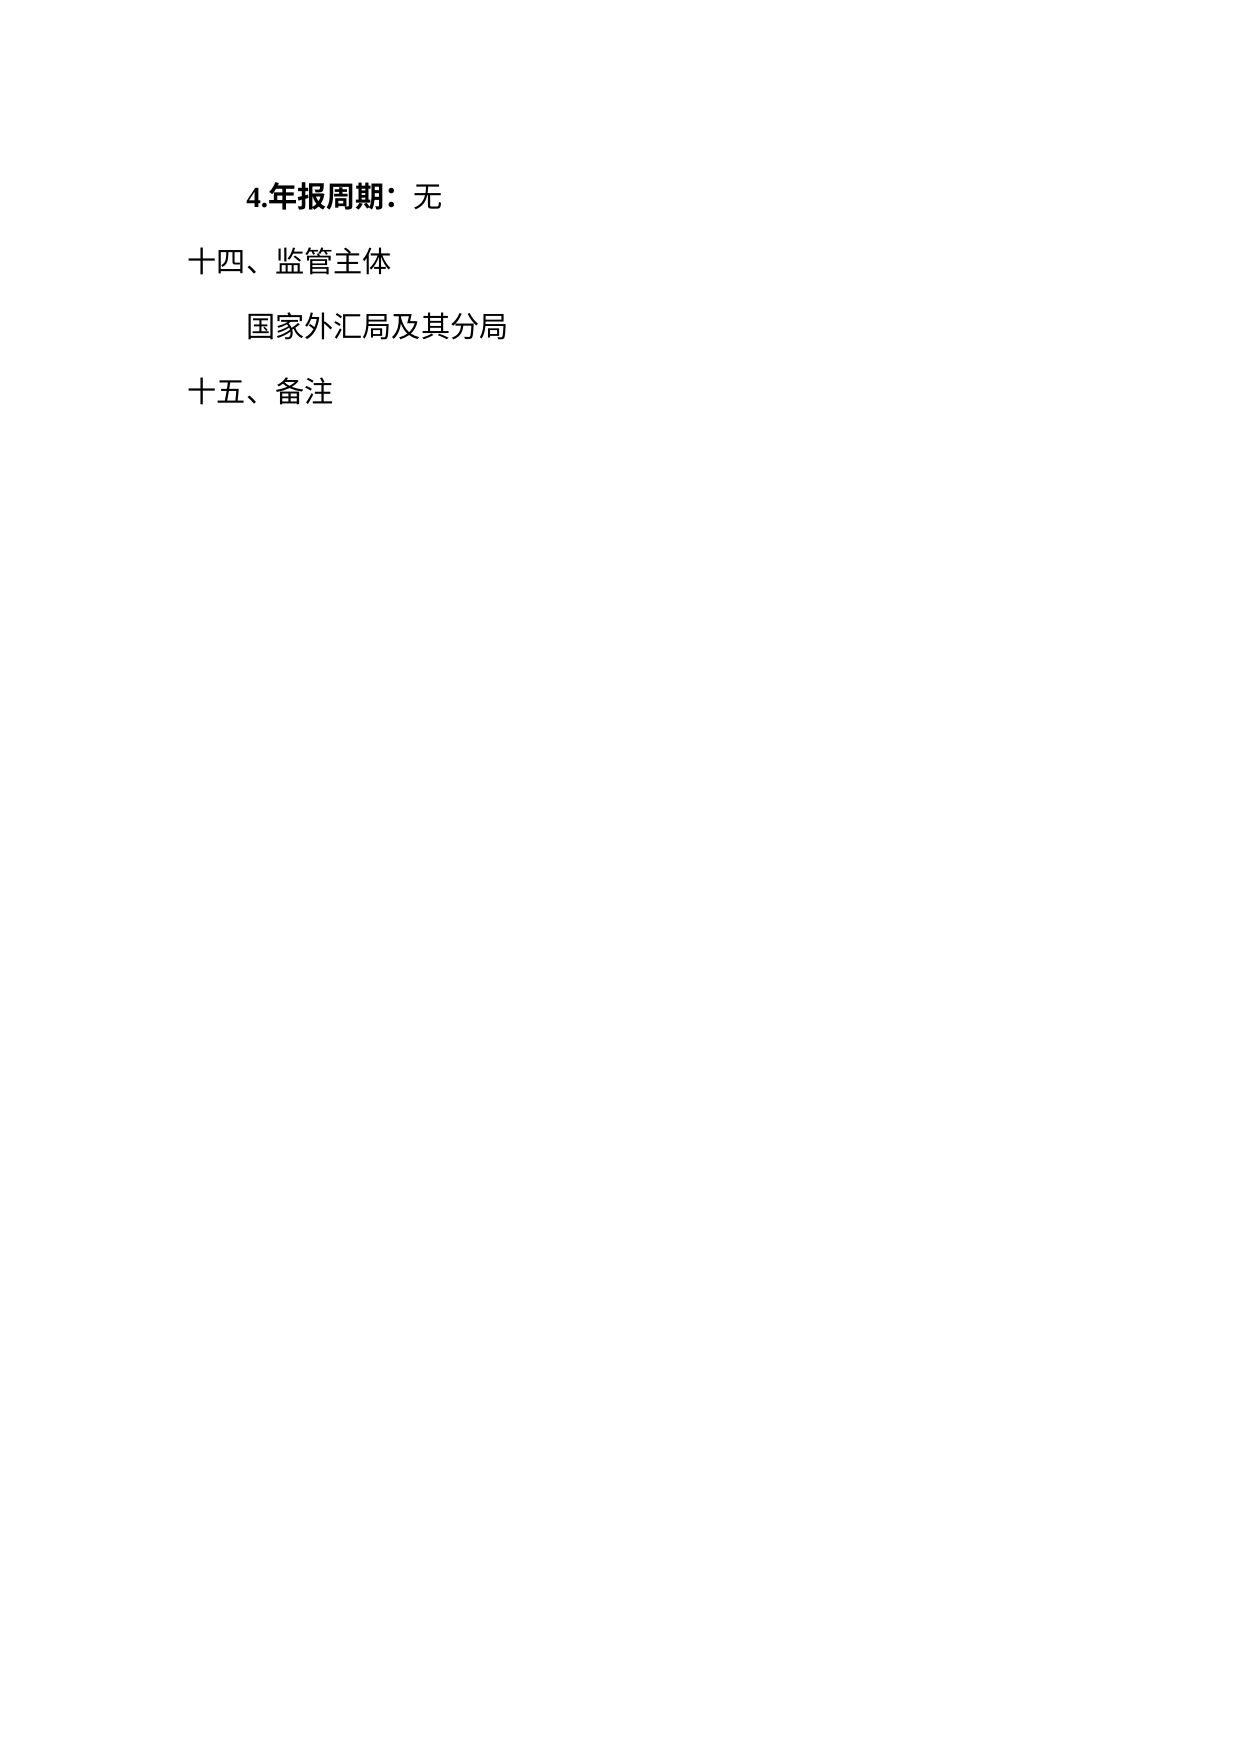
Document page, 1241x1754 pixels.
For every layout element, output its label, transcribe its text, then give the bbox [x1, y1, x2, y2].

text 十五、备注 [187, 357, 1053, 422]
text 4.年报周期：无 [187, 162, 1053, 227]
list 监管主体 [187, 227, 1053, 292]
text 国家外汇局及其分局 [187, 292, 1053, 357]
